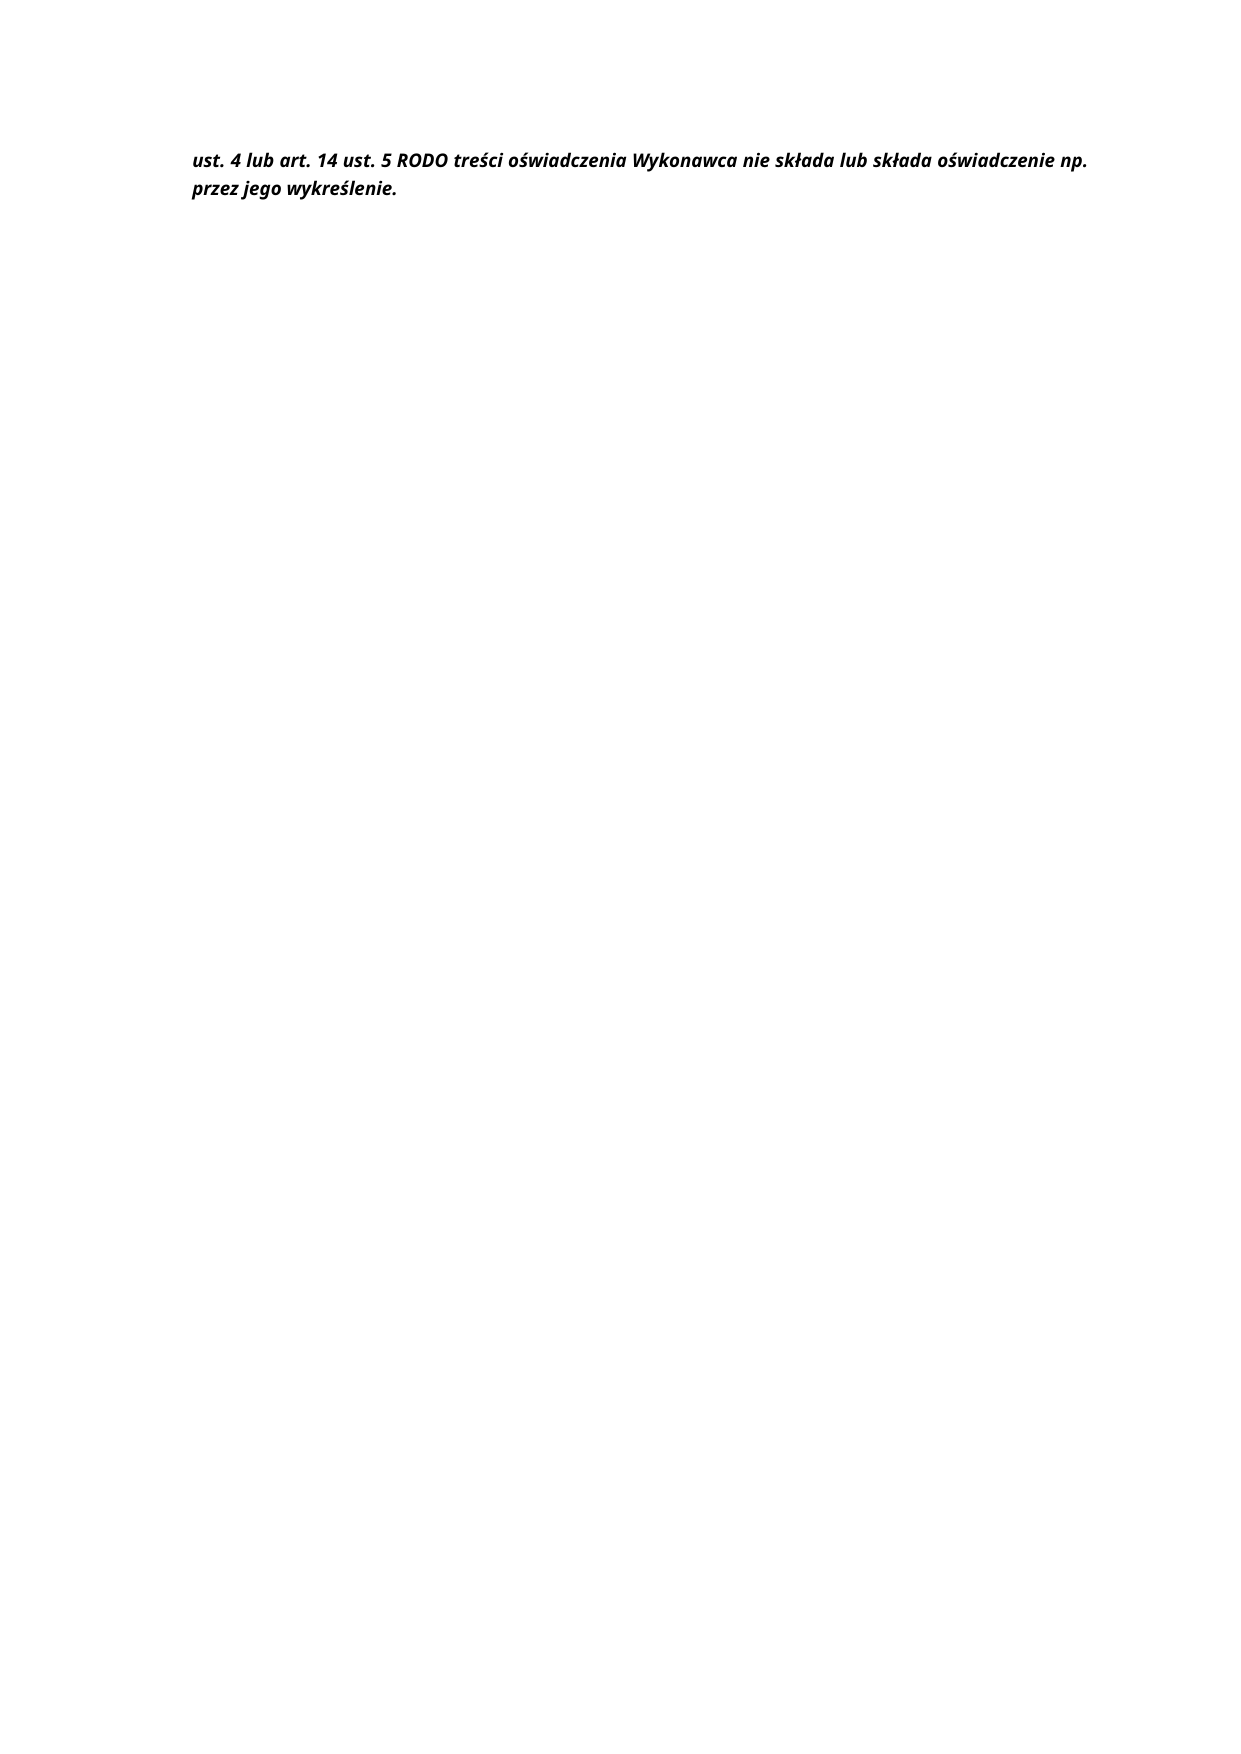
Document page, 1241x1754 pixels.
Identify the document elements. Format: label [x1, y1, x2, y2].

list [192, 148, 1093, 201]
